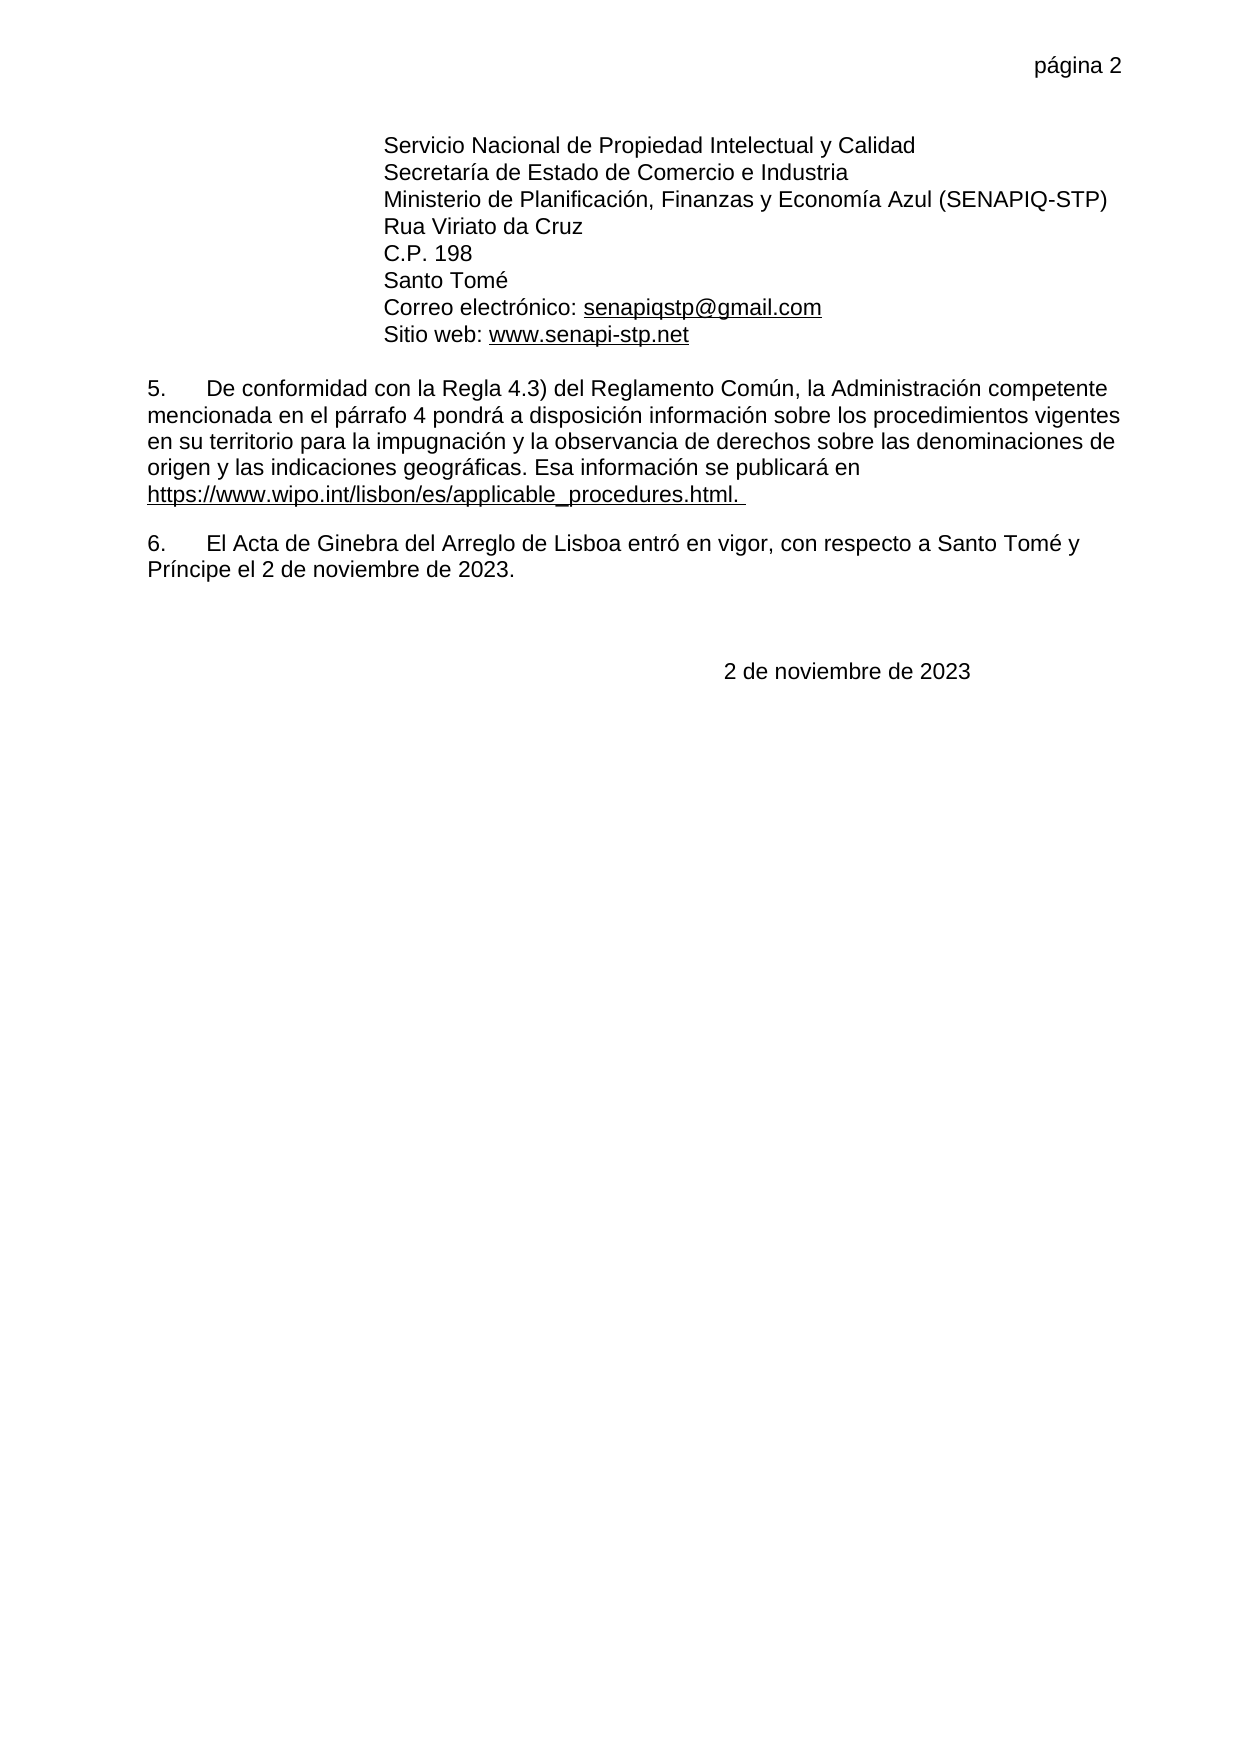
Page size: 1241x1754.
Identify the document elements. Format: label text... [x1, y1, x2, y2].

text El Acta de Ginebra del Arreglo de Lisboa entró en vigor, con respecto a Santo Tomé y Príncipe el 2 de noviembre de 2023. [147, 530, 1122, 583]
text Servicio Nacional de Propiedad Intelectual y Calidad [383, 132, 1122, 159]
text C.P. 198 [383, 240, 1122, 267]
text Correo electrónico: senapiqstp@gmail.com [383, 294, 1122, 321]
text Sitio web: www.senapi-stp.net [383, 321, 1122, 348]
text Ministerio de Planificación, Finanzas y Economía Azul (SENAPIQ-STP) [383, 186, 1122, 213]
text Rua Viriato da Cruz [383, 213, 1122, 240]
text Santo Tomé [383, 267, 1122, 294]
text De conformidad con la Regla 4.3) del Reglamento Común, la Administración competente mencionada en el párrafo 4 pondrá a disposición información sobre los procedimientos vigentes en su territorio para la impugnación y la observancia de derechos sobre las denominaciones de origen y las indicaciones geográficas. Esa información se publicará en https://www.wipo.int/lisbon/es/applicable_procedures.html. [147, 375, 1122, 507]
text 2 de noviembre de 2023 [723, 658, 1122, 684]
text Secretaría de Estado de Comercio e Industria [383, 159, 1122, 186]
